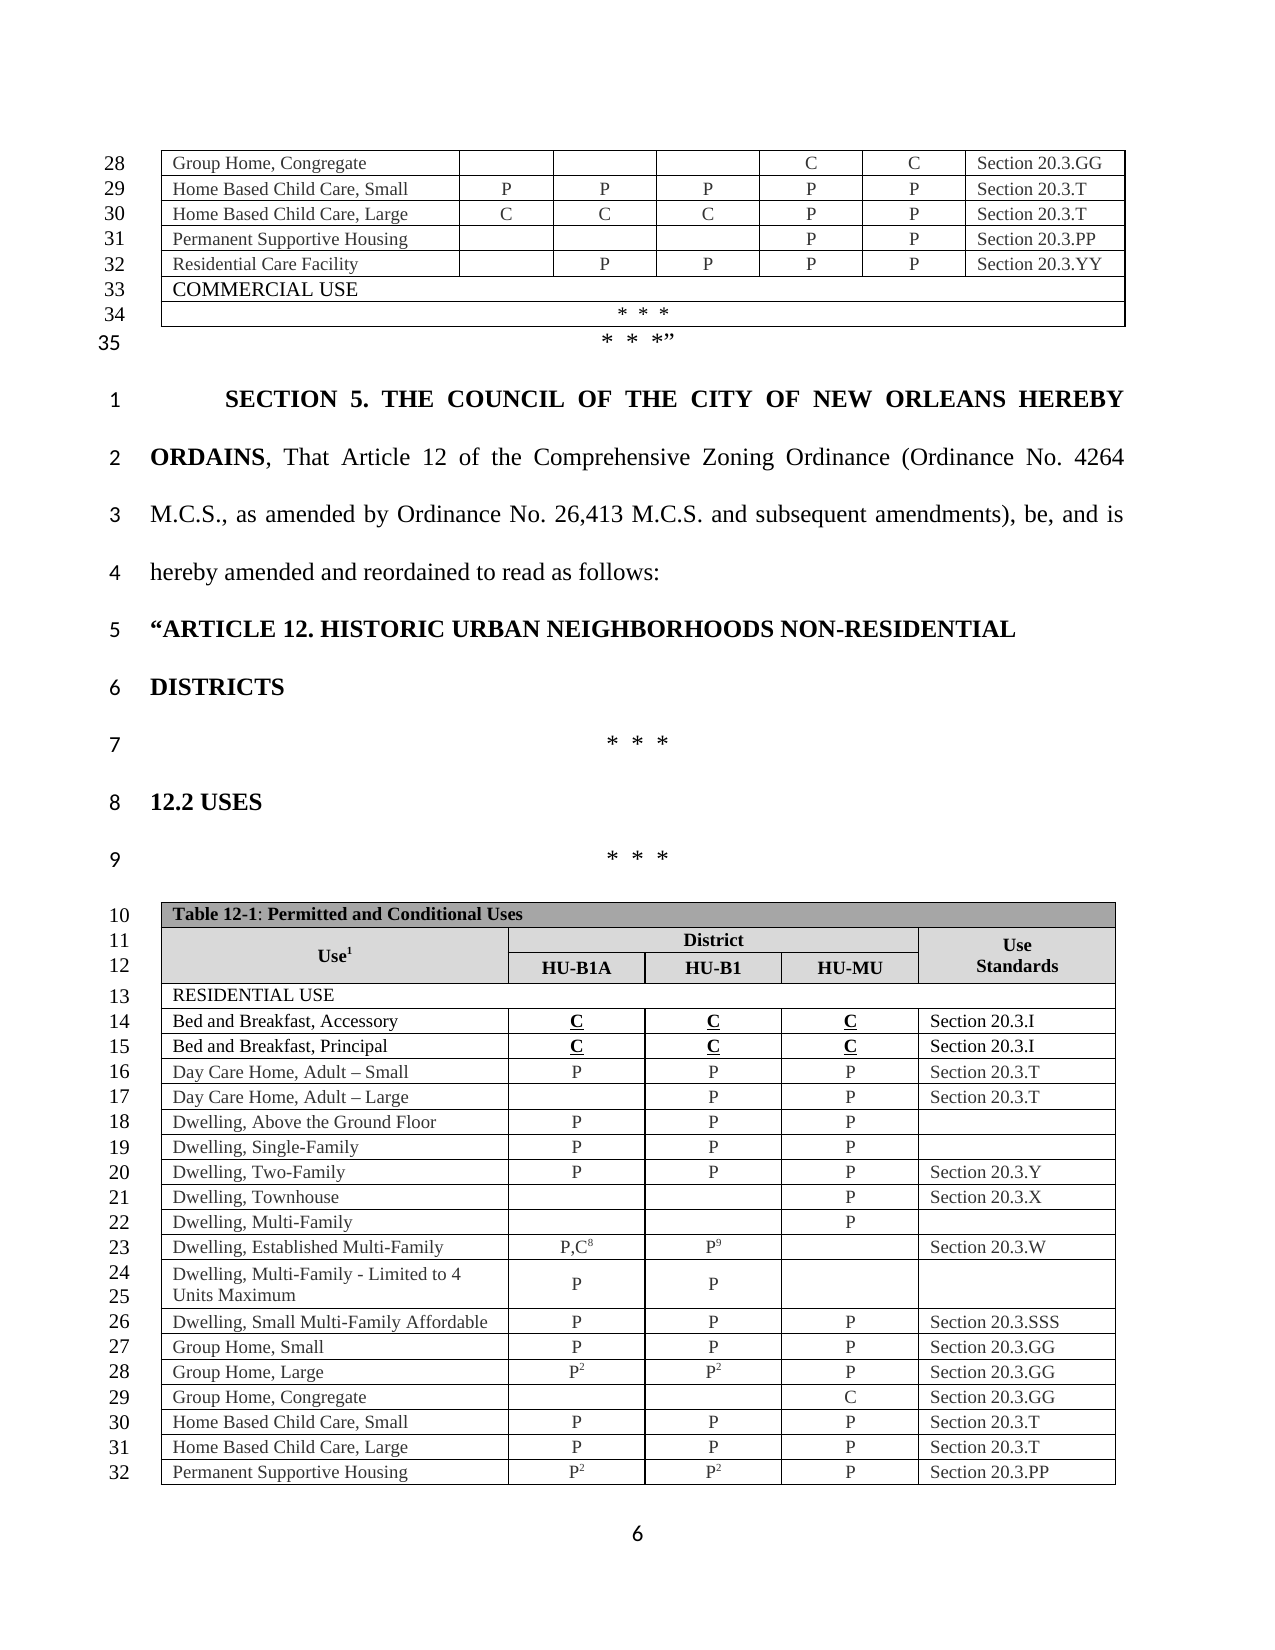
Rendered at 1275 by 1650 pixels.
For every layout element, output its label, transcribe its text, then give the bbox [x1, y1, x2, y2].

table_cell P [863, 201, 965, 225]
table_cell 29 [68, 175, 161, 200]
table_cell P [782, 1135, 918, 1159]
table_cell 30 [68, 200, 161, 225]
table_cell 20 [77, 1159, 161, 1184]
table_cell HU-B1 [646, 953, 781, 983]
table_cell Dwelling, Multi-Family [162, 1210, 508, 1234]
table_cell Section 20.3.PP [966, 226, 1124, 250]
table_cell Permanent Supportive Housing [162, 1460, 508, 1484]
table_cell Section 20.3.SSS [919, 1309, 1115, 1333]
table_cell P [509, 1059, 644, 1083]
text * * * [150, 844, 1125, 873]
table_cell Section 20.3.GG [919, 1360, 1115, 1383]
table_cell Dwelling, Two-Family [162, 1160, 508, 1184]
table_cell P [554, 251, 656, 276]
table_cell P2 [509, 1360, 644, 1383]
table_header 10 [77, 902, 161, 927]
table_cell Section 20.3.GG [919, 1385, 1115, 1409]
table_cell [646, 1210, 781, 1234]
table_cell Dwelling, Single-Family [162, 1135, 508, 1159]
table_cell P [509, 1135, 644, 1159]
table_cell P [646, 1309, 781, 1333]
table_cell Day Care Home, Adult – Small [162, 1059, 508, 1083]
table_cell C [646, 1009, 781, 1033]
table_cell District [509, 928, 918, 952]
table_cell Section 20.3.W [919, 1235, 1115, 1259]
table_cell P [782, 1160, 918, 1184]
table_cell P [863, 226, 965, 250]
table_cell 22 [77, 1209, 161, 1234]
table_cell Section 20.3.T [966, 201, 1124, 225]
table_cell Use Standards [919, 928, 1115, 983]
table_cell Section 20.3.T [919, 1435, 1115, 1459]
table_cell Section 20.3.T [919, 1410, 1115, 1434]
table_cell Dwelling, Multi-Family - Limited to 4 Units Maximum [162, 1260, 508, 1308]
table_cell Group Home, Congregate [162, 151, 459, 175]
table_cell 33 [68, 276, 161, 301]
table_cell [657, 226, 759, 250]
table_cell Use1 [162, 928, 508, 983]
table_cell [460, 226, 553, 250]
table_cell P [646, 1160, 781, 1184]
table_cell Section 20.3.YY [966, 251, 1124, 276]
table_cell P [646, 1135, 781, 1159]
table_cell P [509, 1260, 644, 1308]
table_cell * * * [162, 302, 1124, 326]
table_cell C [509, 1009, 644, 1033]
table_cell [919, 1260, 1115, 1308]
table_cell Group Home, Large [162, 1360, 508, 1383]
table_cell P [646, 1410, 781, 1434]
table_cell P [782, 1435, 918, 1459]
table_cell P2 [646, 1460, 781, 1484]
table_cell C [782, 1034, 918, 1058]
table_cell P [554, 176, 656, 200]
table_cell Group Home, Congregate [162, 1385, 508, 1409]
table_cell 27 [77, 1333, 161, 1358]
table_cell Home Based Child Care, Large [162, 201, 459, 225]
table_cell Dwelling, Above the Ground Floor [162, 1110, 508, 1133]
table_cell P [782, 1210, 918, 1234]
table_cell [646, 1185, 781, 1209]
table_cell P2 [646, 1360, 781, 1383]
table_cell Section 20.3.GG [966, 151, 1124, 175]
table_cell P [646, 1110, 781, 1133]
text 12.2 USES [150, 787, 1125, 816]
table_cell P2 [509, 1460, 644, 1484]
table_cell P [509, 1410, 644, 1434]
table_cell P [646, 1260, 781, 1308]
table_cell Residential Care Facility [162, 251, 459, 276]
table_cell [782, 1260, 918, 1308]
table_cell [646, 1385, 781, 1409]
table_cell C [554, 201, 656, 225]
table_cell Dwelling, Established Multi-Family [162, 1235, 508, 1259]
table_cell [509, 1385, 644, 1409]
table_cell Home Based Child Care, Small [162, 1410, 508, 1434]
table_cell [460, 151, 553, 175]
table_cell P [782, 1110, 918, 1133]
table_cell C [646, 1034, 781, 1058]
table_cell 14 [77, 1008, 161, 1033]
table_cell [657, 151, 759, 175]
table_cell 29 [77, 1384, 161, 1409]
table_cell Section 20.3.I [919, 1034, 1115, 1058]
table_cell P [509, 1110, 644, 1133]
table_cell Section 20.3.T [919, 1084, 1115, 1108]
table_cell 11 [77, 927, 161, 952]
table_cell 24 25 [77, 1259, 161, 1308]
table_cell 12 [77, 952, 161, 983]
table_cell [509, 1084, 644, 1108]
table_cell P [782, 1410, 918, 1434]
table_cell Group Home, Small [162, 1334, 508, 1358]
table_cell 16 [77, 1058, 161, 1083]
table_cell P [782, 1185, 918, 1209]
table_cell RESIDENTIAL USE [162, 984, 1115, 1008]
table_cell Home Based Child Care, Large [162, 1435, 508, 1459]
table_cell Section 20.3.PP [919, 1460, 1115, 1484]
table_cell 13 [77, 983, 161, 1008]
table_cell P [760, 251, 862, 276]
table_cell P [782, 1084, 918, 1108]
table_cell [919, 1210, 1115, 1234]
table_cell 21 [77, 1184, 161, 1209]
table_cell C [760, 151, 862, 175]
table_cell HU-B1A [509, 953, 644, 983]
table_cell 28 [68, 150, 161, 175]
table_cell P [509, 1334, 644, 1358]
table_cell Section 20.3.T [919, 1059, 1115, 1083]
table_cell [782, 1235, 918, 1259]
table_cell C [782, 1009, 918, 1033]
table_cell P [760, 201, 862, 225]
table_cell P [782, 1059, 918, 1083]
table_cell [509, 1185, 644, 1209]
table_cell P [760, 226, 862, 250]
table_cell Section 20.3.Y [919, 1160, 1115, 1184]
table_cell P [646, 1084, 781, 1108]
table_cell P [509, 1435, 644, 1459]
table_cell 30 [77, 1409, 161, 1434]
table_cell P,C8 [509, 1235, 644, 1259]
table_cell 28 [77, 1359, 161, 1383]
table_cell 23 [77, 1234, 161, 1259]
table_cell 17 [77, 1083, 161, 1108]
table_header Table 12-1: Permitted and Conditional Uses [162, 903, 1115, 927]
table_cell 32 [68, 250, 161, 276]
text * * *” [150, 327, 1125, 356]
table_cell C [460, 201, 553, 225]
table_cell COMMERCIAL USE [162, 277, 1124, 301]
table_cell Bed and Breakfast, Accessory [162, 1009, 508, 1033]
table_cell Dwelling, Townhouse [162, 1185, 508, 1209]
table_cell Section 20.3.T [966, 176, 1124, 200]
table_cell 32 [77, 1459, 161, 1484]
table_cell 18 [77, 1109, 161, 1133]
table_cell P [460, 176, 553, 200]
table_cell [554, 151, 656, 175]
table_cell Bed and Breakfast, Principal [162, 1034, 508, 1058]
table_cell 31 [68, 225, 161, 250]
table_cell Section 20.3.X [919, 1185, 1115, 1209]
table_cell [460, 251, 553, 276]
table_cell Permanent Supportive Housing [162, 226, 459, 250]
table_cell 15 [77, 1033, 161, 1058]
text “ARTICLE 12. HISTORIC URBAN NEIGHBORHOODS NON-RESIDENTIAL DISTRICTS [150, 614, 1125, 701]
table_cell P9 [646, 1235, 781, 1259]
table_cell P [657, 251, 759, 276]
table_cell 26 [77, 1308, 161, 1333]
table_cell P [509, 1309, 644, 1333]
text SECTION 5. THE COUNCIL OF THE CITY OF NEW ORLEANS HEREBY ORDAINS, That Article 12 of the Comprehensive Zoning Ordinance (Ordinance No. 4264 M.C.S., as amended by Ordinance No. 26,413 M.C.S. and subsequent amendments), be, and is hereby amended and reordained to read as follows: [150, 384, 1125, 586]
table_cell C [657, 201, 759, 225]
table_cell Day Care Home, Adult – Large [162, 1084, 508, 1108]
table_cell [509, 1210, 644, 1234]
table_cell P [782, 1460, 918, 1484]
table_cell P [760, 176, 862, 200]
table_cell P [863, 251, 965, 276]
table_cell C [509, 1034, 644, 1058]
table_cell P [646, 1059, 781, 1083]
table_cell P [646, 1334, 781, 1358]
table_cell P [646, 1435, 781, 1459]
table_cell [554, 226, 656, 250]
table_cell Section 20.3.I [919, 1009, 1115, 1033]
table_cell Dwelling, Small Multi-Family Affordable [162, 1309, 508, 1333]
table_cell P [863, 176, 965, 200]
table_cell Home Based Child Care, Small [162, 176, 459, 200]
table_cell P [509, 1160, 644, 1184]
table_cell 34 [68, 301, 161, 326]
table_cell HU-MU [782, 953, 918, 983]
table_cell P [782, 1309, 918, 1333]
text * * * [150, 729, 1125, 758]
table_cell P [657, 176, 759, 200]
table_cell P [782, 1360, 918, 1383]
table_cell 31 [77, 1434, 161, 1459]
table_cell P [782, 1334, 918, 1358]
table_cell Section 20.3.GG [919, 1334, 1115, 1358]
table_cell C [782, 1385, 918, 1409]
table_cell C [863, 151, 965, 175]
table_cell 19 [77, 1134, 161, 1159]
table_cell [919, 1110, 1115, 1133]
table_cell [919, 1135, 1115, 1159]
